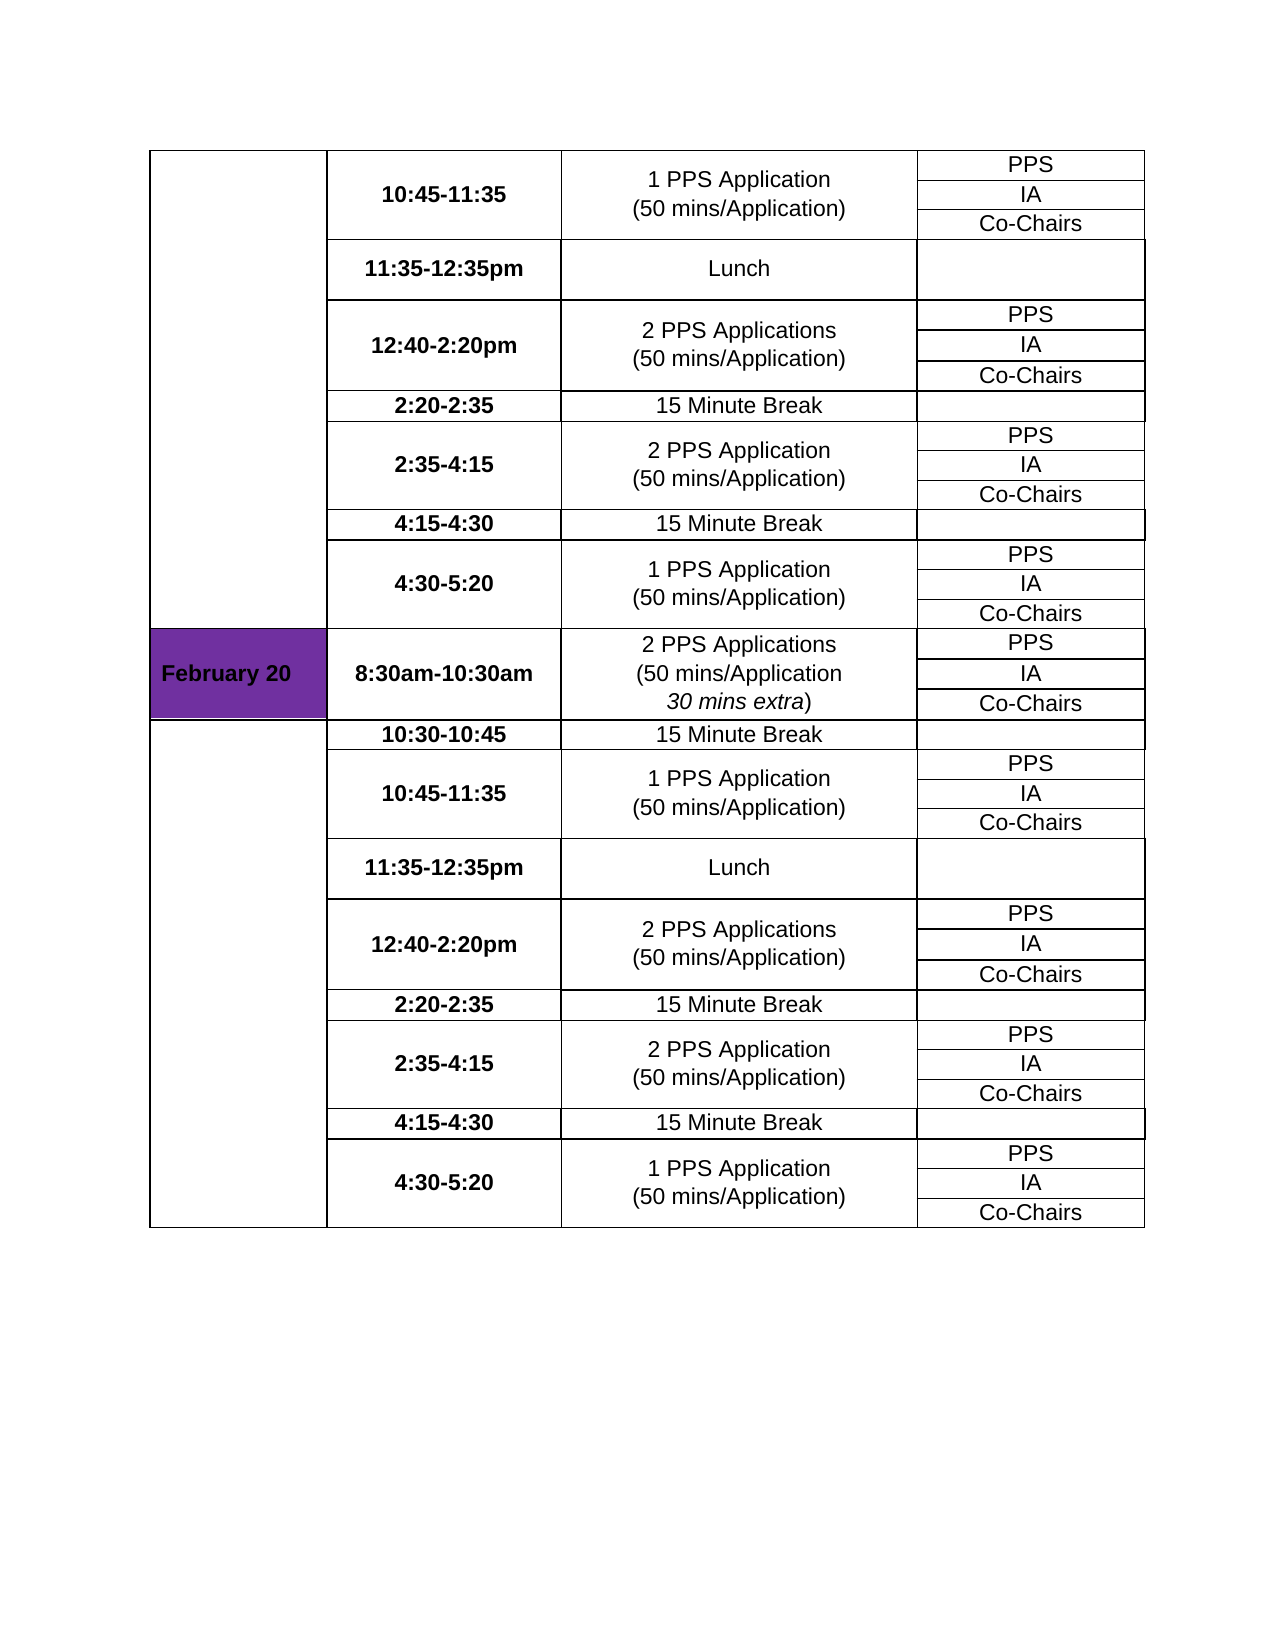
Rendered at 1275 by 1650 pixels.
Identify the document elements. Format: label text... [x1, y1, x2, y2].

table_cell PPS [918, 151, 1144, 179]
table_cell Co-Chairs [918, 1080, 1144, 1108]
table_cell PPS [918, 541, 1144, 569]
table_cell [918, 721, 1144, 749]
table_cell 15 Minute Break [562, 392, 916, 421]
table_cell [918, 991, 1144, 1019]
table_cell 2 PPS Applications (50 mins/Application 30 mins extra) [562, 629, 916, 718]
table_cell 2:35-4:15 [328, 1021, 561, 1108]
table_cell Co-Chairs [918, 600, 1144, 628]
table_cell Co-Chairs [918, 961, 1144, 989]
table_cell 8:30am-10:30am [328, 629, 560, 718]
table_cell 12:40-2:20pm [328, 301, 560, 390]
table_cell 4:30-5:20 [328, 541, 561, 628]
table_cell [918, 510, 1144, 538]
table_cell 2 PPS Application (50 mins/Application) [562, 1021, 917, 1108]
table_cell 12:40-2:20pm [328, 900, 560, 989]
table_cell PPS [918, 629, 1144, 657]
table_cell 2 PPS Application (50 mins/Application) [562, 422, 917, 509]
table_cell 2 PPS Applications (50 mins/Application) [562, 900, 916, 989]
table_cell February 20 [151, 629, 326, 718]
table_cell [151, 721, 326, 1227]
table_cell Co-Chairs [918, 690, 1144, 718]
table_cell 1 PPS Application (50 mins/Application) [562, 750, 917, 837]
table_cell IA [918, 930, 1144, 958]
table_cell 2:20-2:35 [328, 990, 560, 1019]
table_cell 10:30-10:45 [328, 721, 560, 749]
table_cell Lunch [562, 839, 916, 897]
table_cell PPS [918, 301, 1144, 329]
table_cell [151, 151, 326, 628]
table_cell [918, 839, 1144, 867]
table_cell 4:30-5:20 [328, 1140, 561, 1227]
table_cell [918, 1109, 1144, 1137]
table_cell PPS [918, 1140, 1144, 1168]
table_cell Co-Chairs [918, 1199, 1144, 1227]
table_cell 11:35-12:35pm [328, 839, 560, 897]
table_cell 1 PPS Application (50 mins/Application) [562, 541, 917, 628]
table_cell IA [918, 331, 1144, 359]
table_cell PPS [918, 900, 1144, 928]
table_cell 1 PPS Application (50 mins/Application) [562, 1140, 917, 1227]
table_cell IA [918, 570, 1144, 598]
table_cell [918, 240, 1144, 268]
table_cell IA [918, 181, 1144, 209]
table_cell [918, 392, 1144, 421]
table_cell 4:15-4:30 [328, 1109, 560, 1137]
table_cell IA [918, 451, 1144, 479]
table_cell Lunch [562, 240, 916, 298]
table_cell 10:45-11:35 [328, 151, 561, 238]
table_cell PPS [918, 422, 1144, 450]
table_cell 11:35-12:35pm [328, 240, 560, 298]
table_cell IA [918, 780, 1144, 808]
table_cell [918, 867, 1144, 897]
table_cell IA [918, 660, 1144, 688]
table_cell Co-Chairs [918, 210, 1144, 238]
table_cell 2 PPS Applications (50 mins/Application) [562, 301, 916, 390]
table_cell Co-Chairs [918, 809, 1144, 837]
table_cell 2:20-2:35 [328, 391, 560, 421]
table_cell 2:35-4:15 [328, 422, 561, 509]
table_cell PPS [918, 750, 1144, 778]
table_cell Co-Chairs [918, 362, 1144, 390]
table_cell Co-Chairs [918, 481, 1144, 509]
table_cell PPS [918, 1021, 1144, 1049]
table_cell 15 Minute Break [562, 1109, 916, 1137]
table_cell 10:45-11:35 [328, 750, 561, 837]
table_cell IA [918, 1169, 1144, 1197]
table_cell 4:15-4:30 [328, 510, 560, 538]
table_cell 15 Minute Break [562, 510, 916, 538]
table_cell 1 PPS Application (50 mins/Application) [562, 151, 917, 238]
table_cell [918, 268, 1144, 298]
table_cell 15 Minute Break [562, 991, 916, 1019]
table_cell 15 Minute Break [562, 721, 916, 749]
table_cell IA [918, 1050, 1144, 1078]
